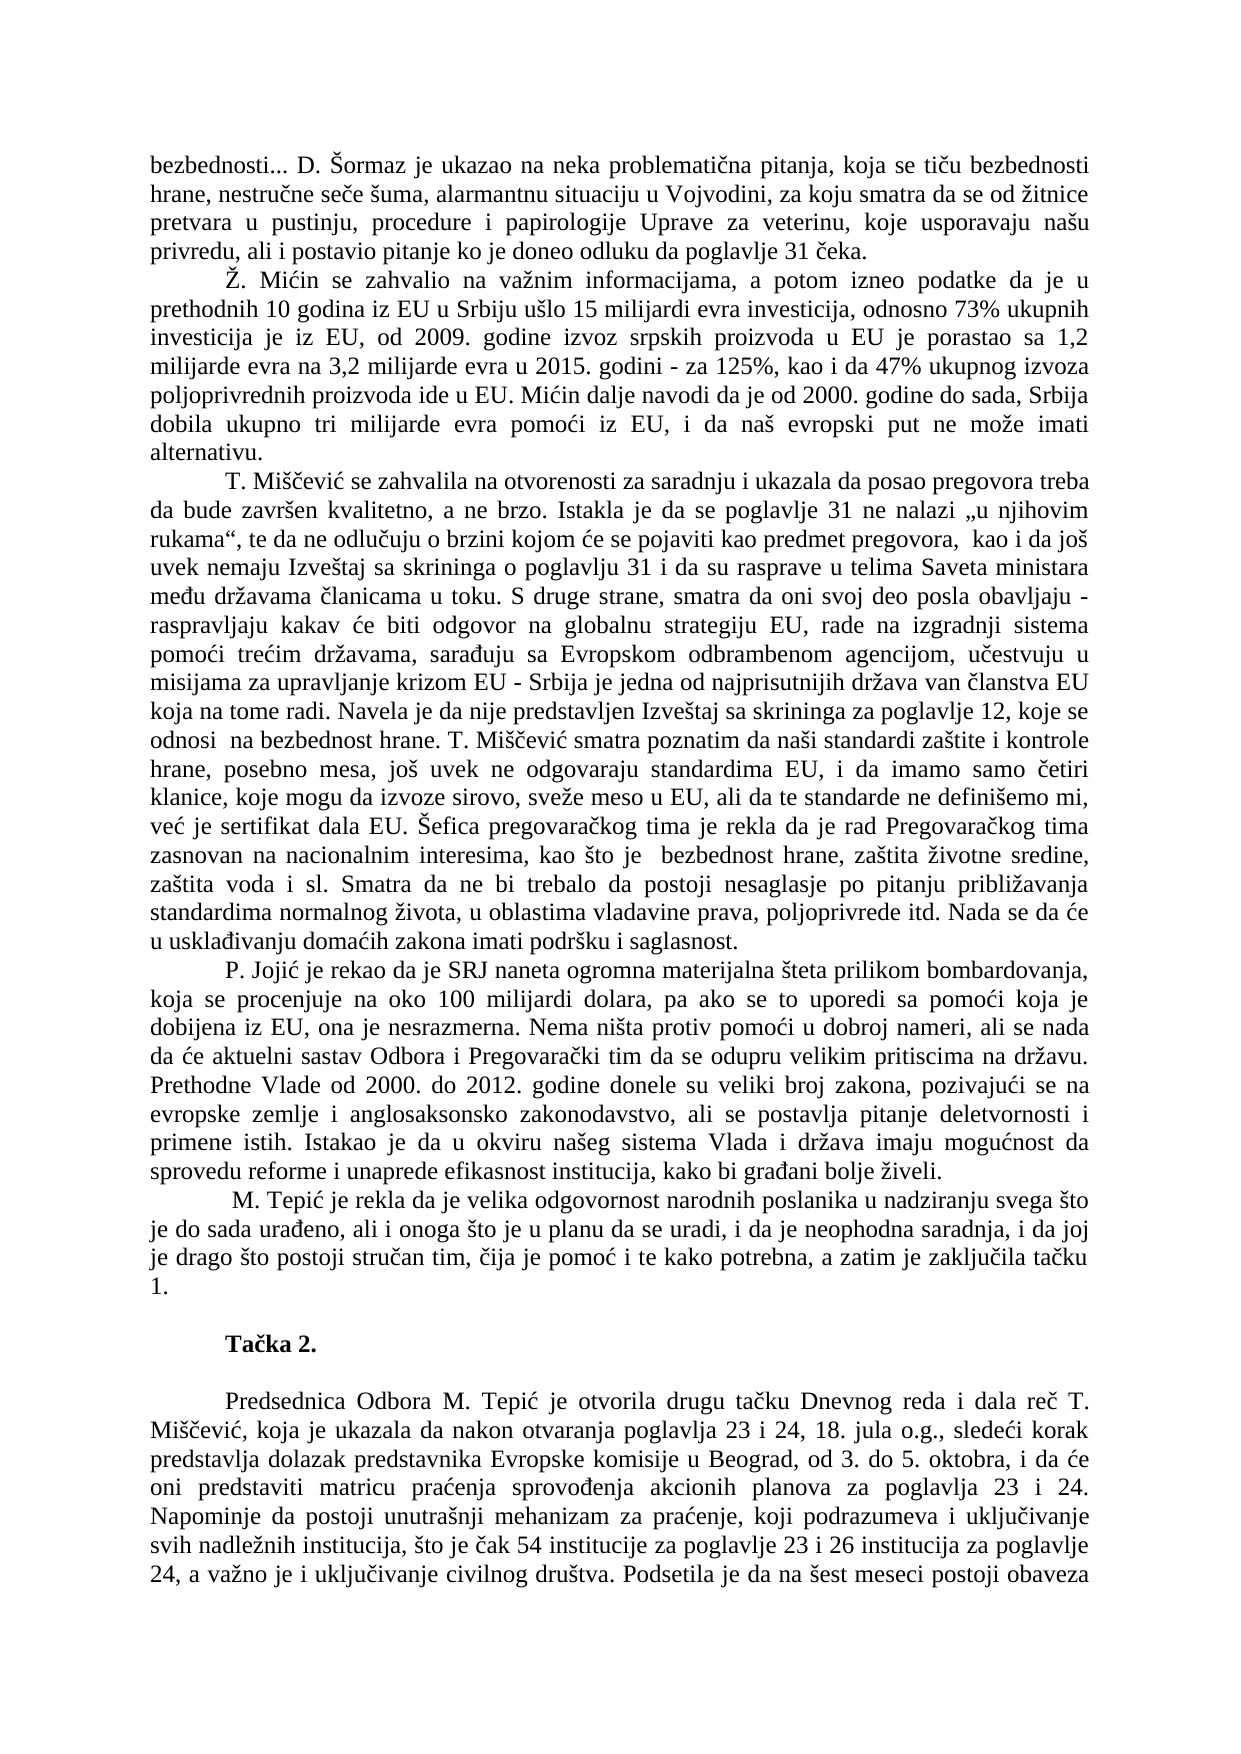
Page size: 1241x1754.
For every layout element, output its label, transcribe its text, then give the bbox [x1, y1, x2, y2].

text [150, 150, 1090, 265]
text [150, 1386, 1090, 1587]
text M. Tepić je rekla da je velika odgovornost narodnih poslanika u nadziranju svega što je do sada urađeno, ali i onoga što je u planu da se uradi, i da je neophodna saradnja, i da joj je drago što postoji stručan tim, čija je pomoć i te kako potrebna, a zatim je zaključila tačku 1. [150, 1185, 1090, 1300]
text T. Miščević se zahvalila na otvorenosti za saradnju i ukazala da posao pregovora treba da bude završen kvalitetno, a ne brzo. Istakla je da se poglavlje 31 ne nalazi „u njihovim rukama“, te da ne odlučuju o brzini kojom će se pojaviti kao predmet pregovora, kao i da još uvek nemaju Izveštaj sa skrininga o poglavlju 31 i da su rasprave u telima Saveta ministara među državama članicama u toku. S druge strane, smatra da oni svoj deo posla obavljaju - raspravljaju kakav će biti odgovor na globalnu strategiju EU, rade na izgradnji sistema pomoći trećim državama, sarađuju sa Evropskom odbrambenom agencijom, učestvuju u misijama za upravljanje krizom EU - Srbija je jedna od najprisutnijih država van članstva EU koja na tome radi. Navela je da nije predstavljen Izveštaj sa skrininga za poglavlje 12, koje se odnosi na bezbednost hrane. T. Miščević smatra poznatim da naši standardi zaštite i kontrole hrane, posebno mesa, još uvek ne odgovaraju standardima EU, i da imamo samo četiri klanice, koje mogu da izvoze sirovo, sveže meso u EU, ali da te standarde ne definišemo mi, već je sertifikat dala EU. Šefica pregovaračkog tima je rekla da je rad Pregovaračkog tima zasnovan na nacionalnim interesima, kao što je bezbednost hrane, zaštita životne sredine, zaštita voda i sl. Smatra da ne bi trebalo da postoji nesaglasje po pitanju približavanja standardima normalnog života, u oblastima vladavine prava, poljoprivrede itd. Nada se da će u usklađivanju domaćih zakona imati podršku i saglasnost. [150, 466, 1090, 955]
text P. Jojić je rekao da je SRJ naneta ogromna materijalna šteta prilikom bombardovanja, koja se procenjuje na oko 100 milijardi dolara, pa ako se to uporedi sa pomoći koja je dobijena iz EU, ona je nesrazmerna. Nema ništa protiv pomoći u dobroj nameri, ali se nada da će aktuelni sastav Odbora i Pregovarački tim da se odupru velikim pritiscima na državu. Prethodne Vlade od 2000. do 2012. godine donele su veliki broj zakona, pozivajući se na evropske zemlje i anglosaksonsko zakonodavstvo, ali se postavlja pitanje deletvornosti i primene istih. Istakao je da u okviru našeg sistema Vlada i država imaju mogućnost da sprovedu reforme i unaprede efikasnost institucija, kako bi građani bolje živeli. [150, 955, 1090, 1185]
text Tačka 2. [150, 1329, 1090, 1357]
text Ž. Mićin se zahvalio na važnim informacijama, a potom izneo podatke da je u prethodnih 10 godina iz EU u Srbiju ušlo 15 milijardi evra investicija, odnosno 73% ukupnih investicija je iz EU, od 2009. godine izvoz srpskih proizvoda u EU je porastao sa 1,2 milijarde evra na 3,2 milijarde evra u 2015. godini - za 125%, kao i da 47% ukupnog izvoza poljoprivrednih proizvoda ide u EU. Mićin dalje navodi da je od 2000. godine do sada, Srbija dobila ukupno tri milijarde evra pomoći iz EU, i da naš evropski put ne može imati alternativu. [150, 265, 1090, 466]
